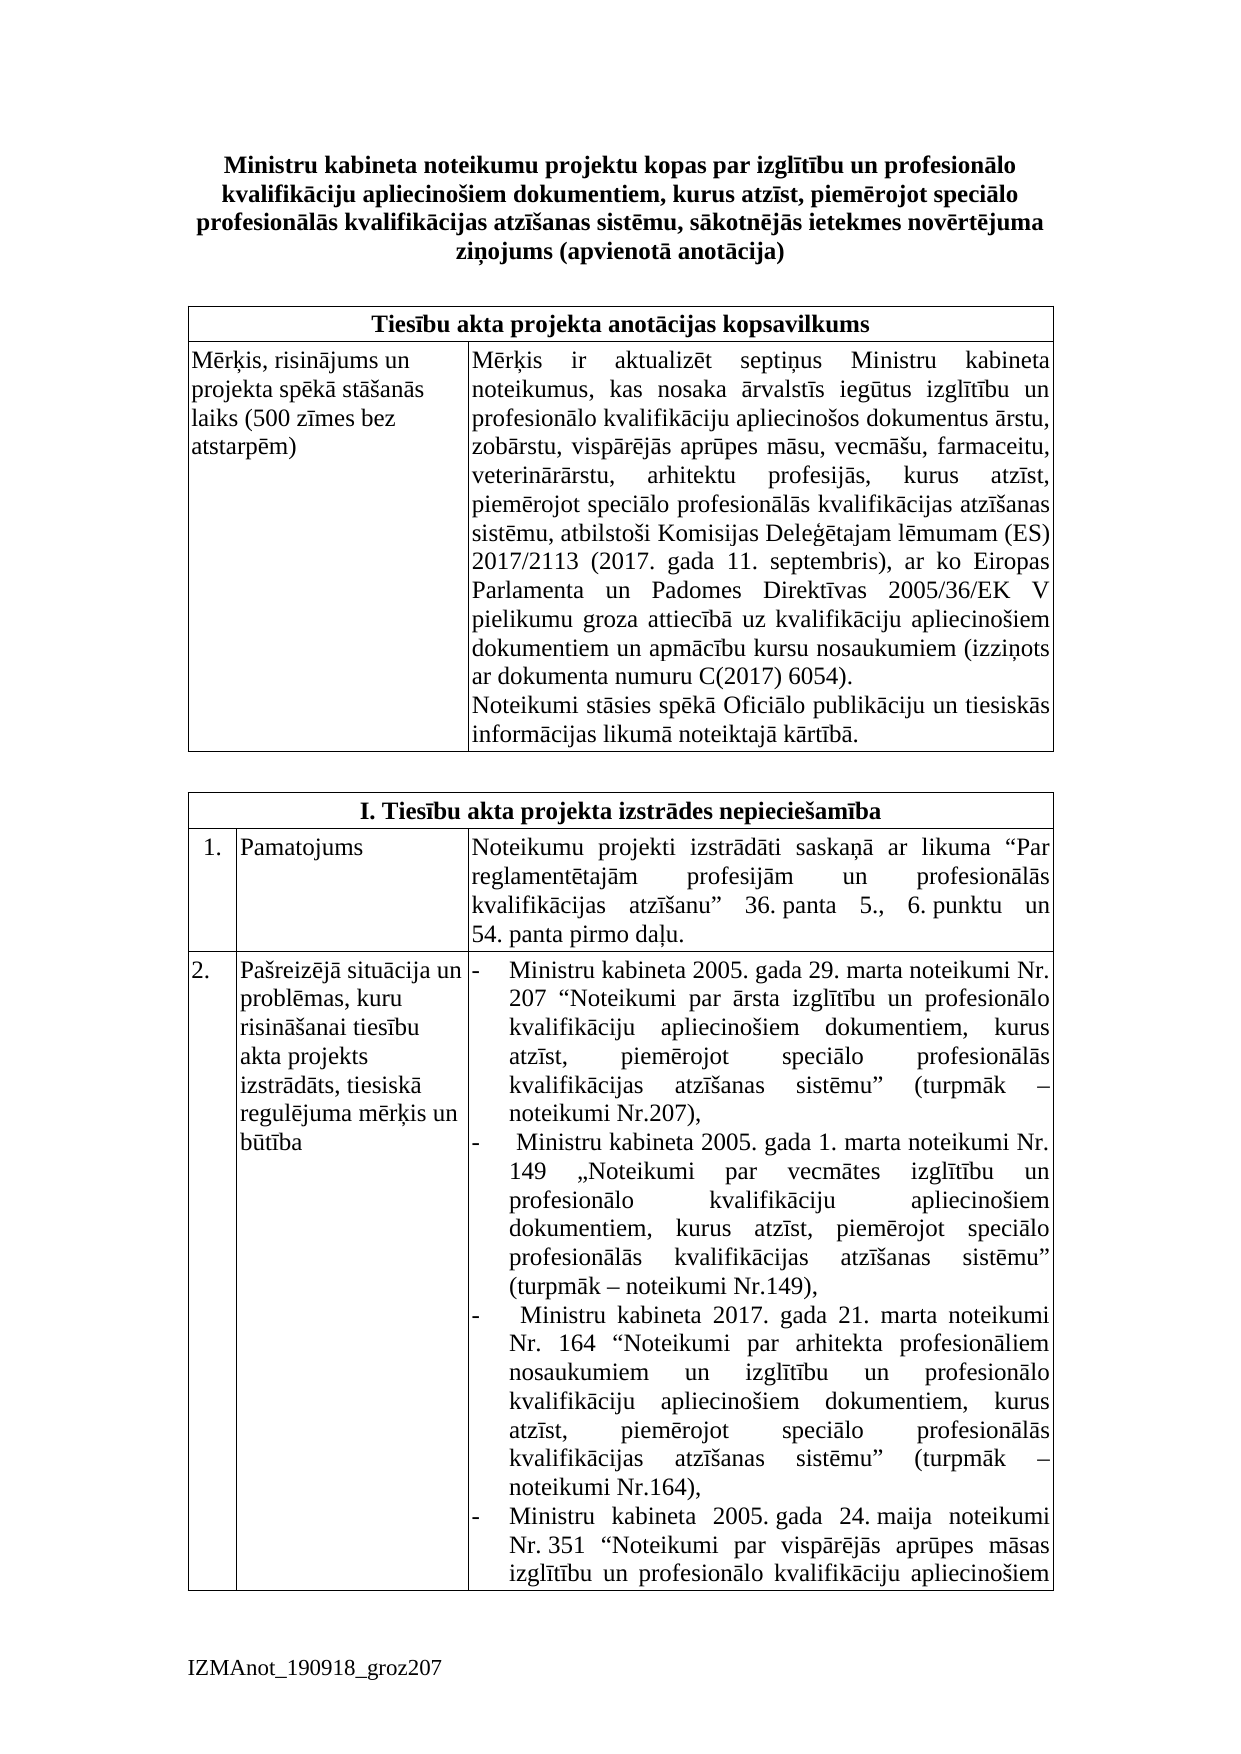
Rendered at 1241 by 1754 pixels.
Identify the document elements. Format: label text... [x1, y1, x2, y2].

text Ministru kabineta noteikumu projektu kopas par izglītību un profesionālo kvalifikāciju apliecinošiem dokumentiem, kurus atzīst, piemērojot speciālo profesionālās kvalifikācijas atzīšanas sistēmu, sākotnējās ietekmes novērtējuma ziņojums (apvienotā anotācija) [187, 150, 1053, 265]
table_cell Mērķis ir aktualizēt septiņus Ministru kabineta noteikumus, kas nosaka ārvalstīs iegūtus izglītību un profesionālo kvalifikāciju apliecinošos dokumentus ārstu, zobārstu, vispārējās aprūpes māsu, vecmāšu, farmaceitu, veterinārārstu, arhitektu profesijās, kurus atzīst, piemērojot speciālo profesionālās kvalifikācijas atzīšanas sistēmu, atbilstoši Komisijas Deleģētajam lēmumam (ES) 2017/2113 (2017. gada 11. septembris), ar ko Eiropas Parlamenta un Padomes Direktīvas 2005/36/EK V pielikumu groza attiecībā uz kvalifikāciju apliecinošiem dokumentiem un apmācību kursu nosaukumiem (izziņots ar dokumenta numuru C(2017) 6054). Noteikumi stāsies spēkā Oficiālo publikāciju un tiesiskās informācijas likumā noteiktajā kārtībā. [469, 342, 1053, 751]
table_header I. Tiesību akta projekta izstrādes nepieciešamība [189, 793, 1053, 828]
table_cell Pamatojums [237, 829, 468, 951]
table_header Tiesību akta projekta anotācijas kopsavilkums [189, 307, 1053, 341]
table_cell Noteikumu projekti izstrādāti saskaņā ar likuma “Par reglamentētajām profesijām un profesionālās kvalifikācijas atzīšanu” 36. panta 5., 6. punktu un 54. panta pirmo daļu. [469, 829, 1053, 951]
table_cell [469, 952, 1053, 1590]
table_cell Mērķis, risinājums un projekta spēkā stāšanās laiks (500 zīmes bez atstarpēm) [189, 342, 468, 751]
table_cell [237, 952, 468, 1590]
table_cell 1. [189, 829, 236, 951]
table_cell 2. [189, 952, 236, 1590]
